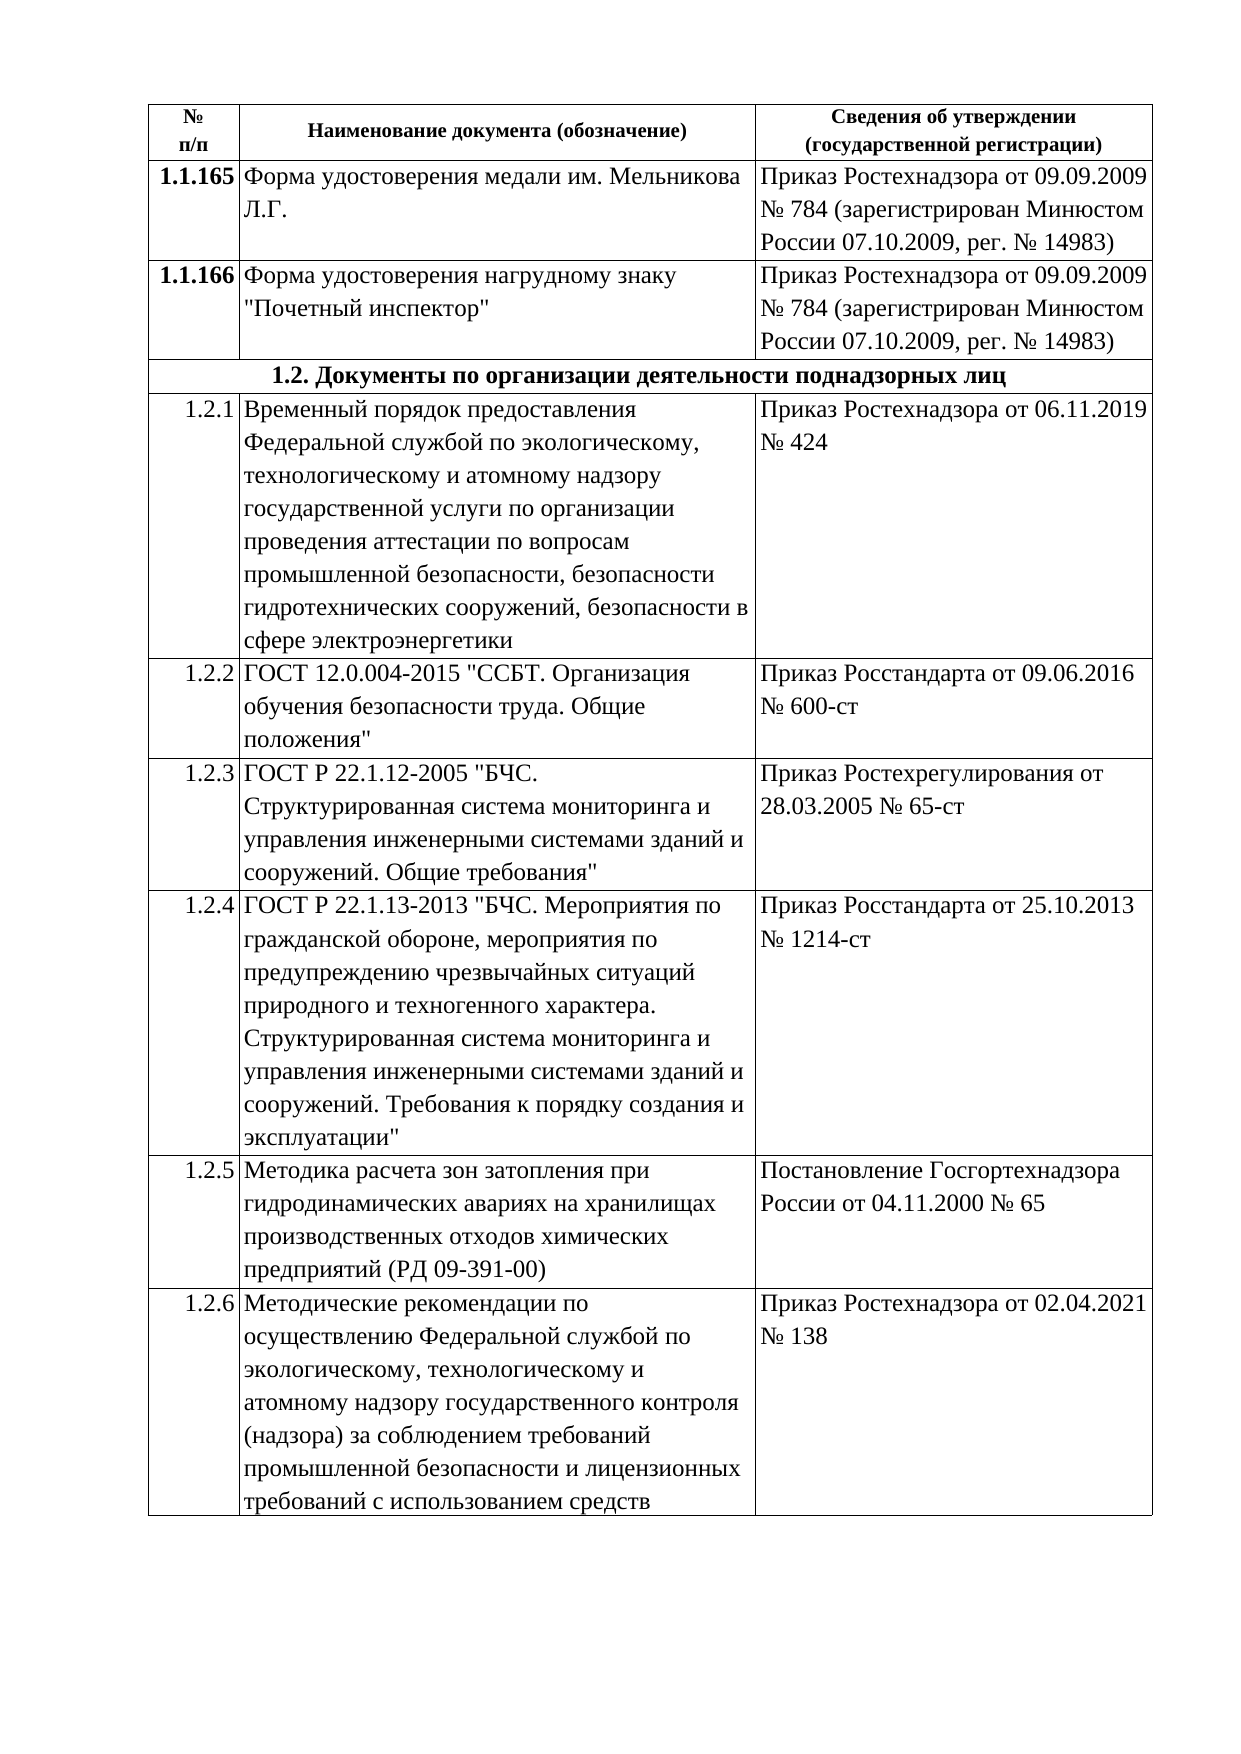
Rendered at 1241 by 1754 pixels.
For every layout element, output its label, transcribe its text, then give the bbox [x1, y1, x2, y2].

table_cell Приказ Росстандарта от 09.06.2016 № 600-ст [756, 659, 1152, 757]
table_cell [149, 161, 239, 260]
table_cell [149, 659, 239, 757]
table_cell [149, 891, 239, 1155]
table_cell [149, 759, 239, 890]
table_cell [240, 1289, 755, 1515]
table_cell [149, 1289, 239, 1515]
table_cell ГОСТ 12.0.004-2015 "ССБТ. Организация обучения безопасности труда. Общие положения" [240, 659, 755, 757]
table_header Наименование документа (обозначение) [240, 105, 755, 160]
table_cell Приказ Росстандарта от 25.10.2013 № 1214-ст [756, 891, 1152, 1155]
table_cell Методика расчета зон затопления при гидродинамических авариях на хранилищах производственных отходов химических предприятий (РД 09-391-00) [240, 1156, 755, 1287]
table_cell [149, 1156, 239, 1287]
table_header № п/п [149, 105, 239, 160]
table_cell Постановление Госгортехнадзора России от 04.11.2000 № 65 [756, 1156, 1152, 1287]
table_cell Форма удостоверения медали им. Мельникова Л.Г. [240, 161, 755, 260]
table_header Сведения об утверждении (государственной регистрации) [756, 105, 1152, 160]
table_cell ГОСТ Р 22.1.13-2013 "БЧС. Мероприятия по гражданской обороне, мероприятия по предупреждению чрезвычайных ситуаций природного и техногенного характера. Структурированная система мониторинга и управления инженерными системами зданий и сооружений. Требования к порядку создания и эксплуатации" [240, 891, 755, 1155]
table_cell [149, 261, 239, 359]
table_cell ГОСТ Р 22.1.12-2005 "БЧС. Структурированная система мониторинга и управления инженерными системами зданий и сооружений. Общие требования" [240, 759, 755, 890]
table_cell Приказ Ростехнадзора от 09.09.2009 № 784 (зарегистрирован Минюстом России 07.10.2009, рег. № 14983) [756, 261, 1152, 359]
table_cell Приказ Ростехрегулирования от 28.03.2005 № 65-ст [756, 759, 1152, 890]
table_cell Документы по организации деятельности поднадзорных лиц [149, 360, 1152, 393]
table_cell Приказ Ростехнадзора от 06.11.2019 № 424 [756, 394, 1152, 658]
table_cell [756, 1289, 1152, 1515]
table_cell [756, 161, 1152, 260]
table_cell Временный порядок предоставления Федеральной службой по экологическому, технологическому и атомному надзору государственной услуги по организации проведения аттестации по вопросам промышленной безопасности, безопасности гидротехнических сооружений, безопасности в сфере электроэнергетики [240, 394, 755, 658]
table_cell [149, 394, 239, 658]
table_cell Форма удостоверения нагрудному знаку "Почетный инспектор" [240, 261, 755, 359]
